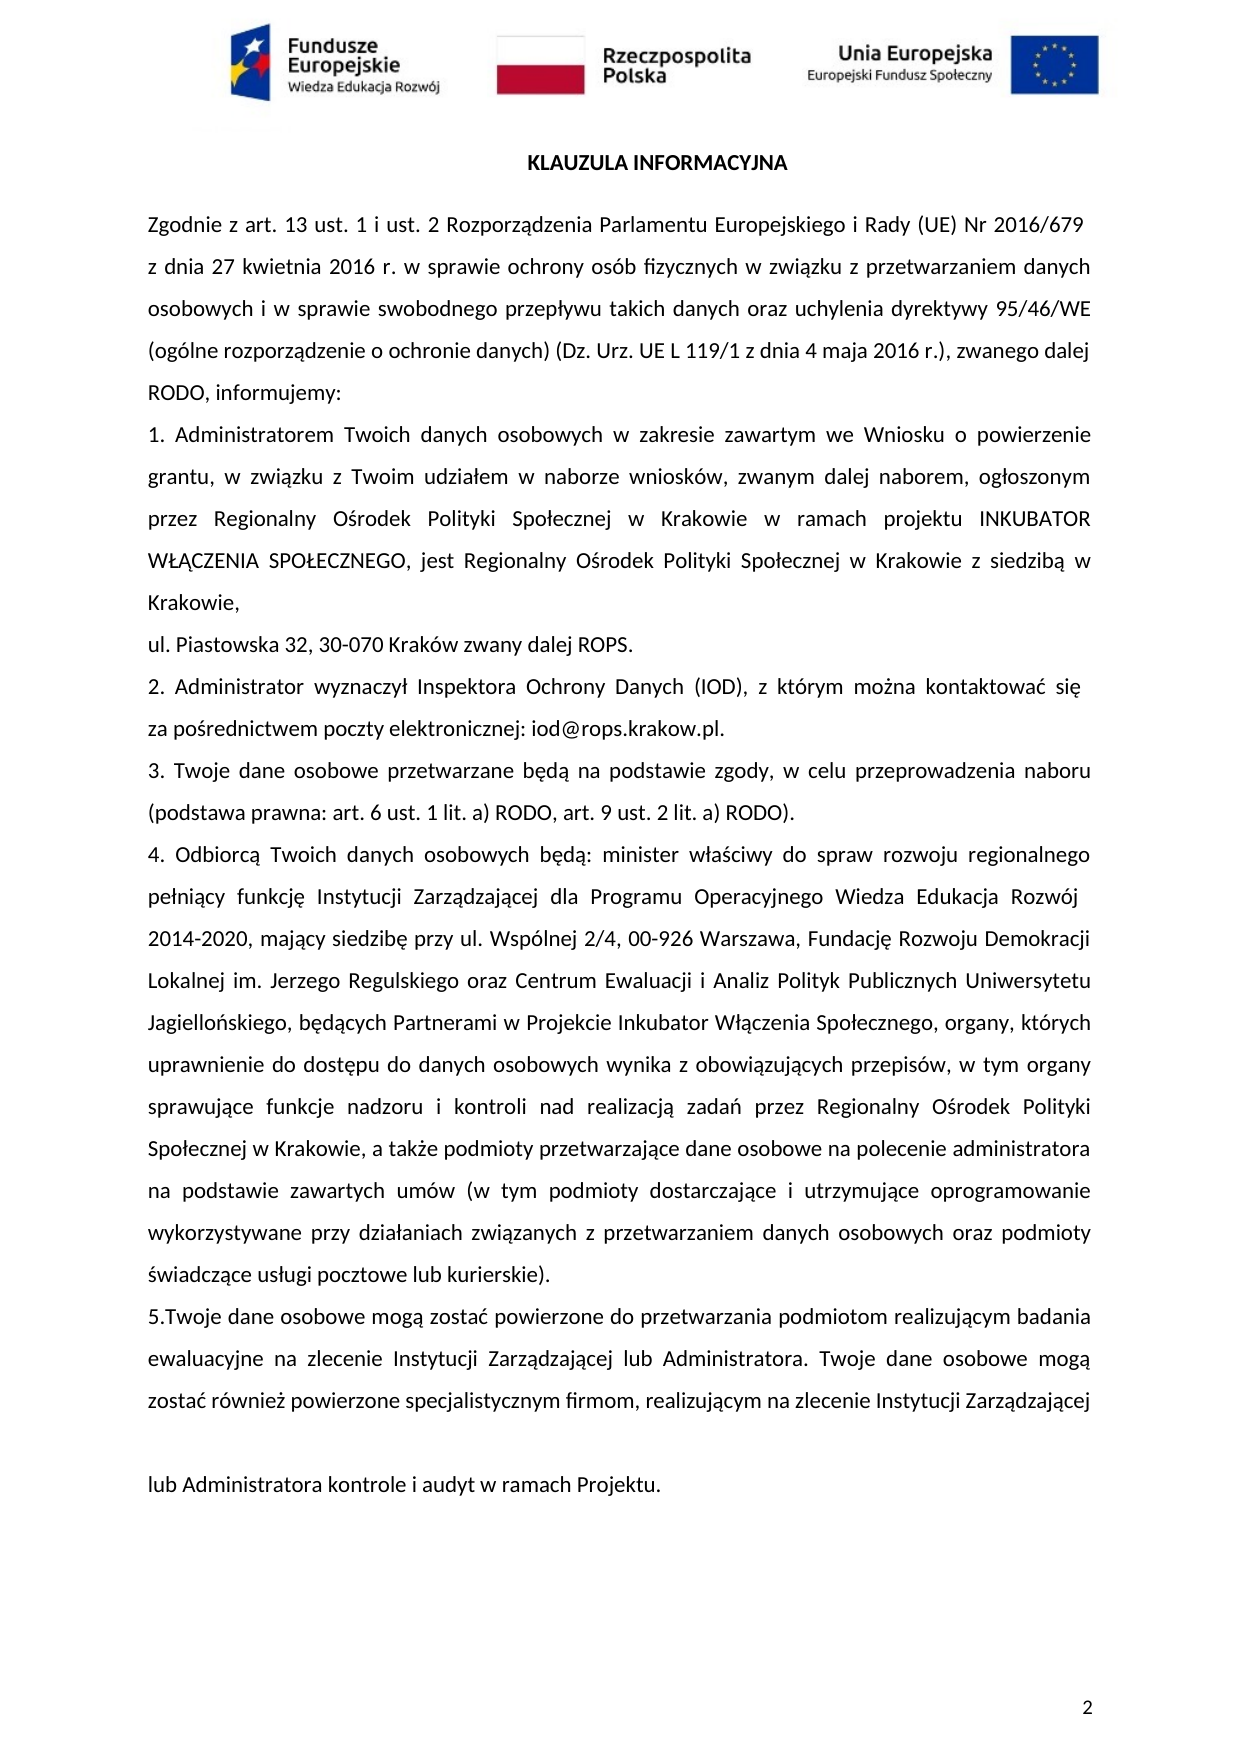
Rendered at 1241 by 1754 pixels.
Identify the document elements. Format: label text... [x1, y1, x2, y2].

text 4. Odbiorcą Twoich danych osobowych będą: minister właściwy do spraw rozwoju regionalnego pełniący funkcję Instytucji Zarządzającej dla Programu Operacyjnego Wiedza Edukacja Rozwój 2014-2020, mający siedzibę przy ul. Wspólnej 2/4, 00-926 Warszawa, Fundację Rozwoju Demokracji Lokalnej im. Jerzego Regulskiego oraz Centrum Ewaluacji i Analiz Polityk Publicznych Uniwersytetu Jagiellońskiego, będących Partnerami w Projekcie Inkubator Włączenia Społecznego, organy, których uprawnienie do dostępu do danych osobowych wynika z obowiązujących przepisów, w tym organy sprawujące funkcje nadzoru i kontroli nad realizacją zadań przez Regionalny Ośrodek Polityki Społecznej w Krakowie, a także podmioty przetwarzające dane osobowe na polecenie administratora na podstawie zawartych umów (w tym podmioty dostarczające i utrzymujące oprogramowanie wykorzystywane przy działaniach związanych z przetwarzaniem danych osobowych oraz podmioty świadczące usługi pocztowe lub kurierskie). [148, 840, 1092, 1288]
text 5.Twoje dane osobowe mogą zostać powierzone do przetwarzania podmiotom realizującym badania ewaluacyjne na zlecenie Instytucji Zarządzającej lub Administratora. Twoje dane osobowe mogą zostać również powierzone specjalistycznym firmom, realizującym na zlecenie Instytucji Zarządzającej lub Administratora kontrole i audyt w ramach Projektu. [148, 1302, 1092, 1498]
text Zgodnie z art. 13 ust. 1 i ust. 2 Rozporządzenia Parlamentu Europejskiego i Rady (UE) Nr 2016/679 z dnia 27 kwietnia 2016 r. w sprawie ochrony osób fizycznych w związku z przetwarzaniem danych osobowych i w sprawie swobodnego przepływu takich danych oraz uchylenia dyrektywy 95/46/WE (ogólne rozporządzenie o ochronie danych) (Dz. Urz. UE L 119/1 z dnia 4 maja 2016 r.), zwanego dalej RODO, informujemy: [148, 211, 1092, 406]
text 2. Administrator wyznaczył Inspektora Ochrony Danych (IOD), z którym można kontaktować się za pośrednictwem poczty elektronicznej: iod@rops.krakow.pl. [148, 672, 1092, 742]
text 1. Administratorem Twoich danych osobowych w zakresie zawartym we Wniosku o powierzenie grantu, w związku z Twoim udziałem w naborze wniosków, zwanym dalej naborem, ogłoszonym przez Regionalny Ośrodek Polityki Społecznej w Krakowie w ramach projektu INKUBATOR WŁĄCZENIA SPOŁECZNEGO, jest Regionalny Ośrodek Polityki Społecznej w Krakowie z siedzibą w Krakowie, ul. Piastowska 32, 30-070 Kraków zwany dalej ROPS. [148, 420, 1092, 658]
list KLAUZULA INFORMACYJNA [223, 148, 1092, 176]
text 3. Twoje dane osobowe przetwarzane będą na podstawie zgody, w celu przeprowadzenia naboru (podstawa prawna: art. 6 ust. 1 lit. a) RODO, art. 9 ust. 2 lit. a) RODO). [148, 756, 1092, 826]
picture [192, 0, 1137, 133]
